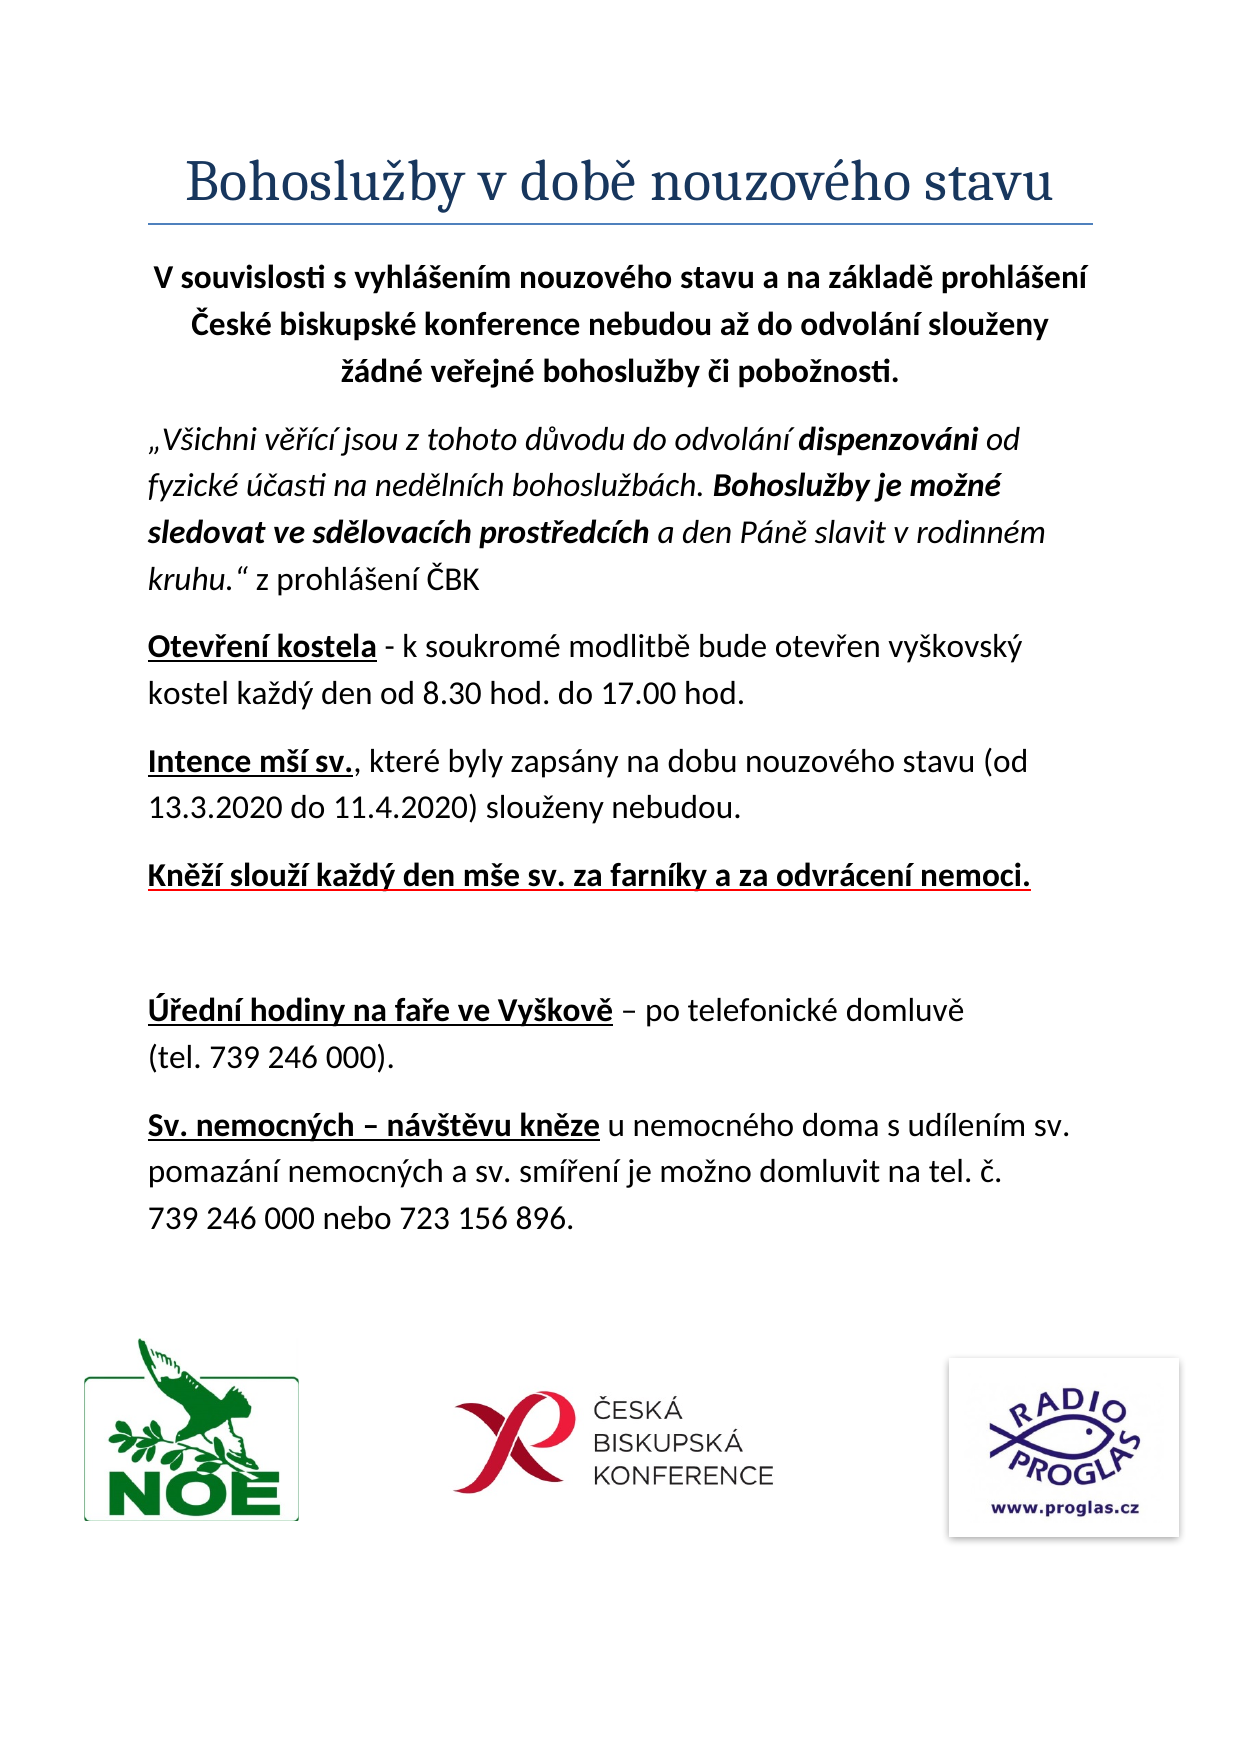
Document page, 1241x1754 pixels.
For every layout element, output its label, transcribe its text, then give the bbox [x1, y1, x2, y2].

picture [442, 1375, 783, 1511]
text Úřední hodiny na faře ve Vyškově – po telefonické domluvě (tel. 739 246 000). [148, 989, 1093, 1077]
text „Všichni věřící jsou z tohoto důvodu do odvolání dispenzováni od fyzické účasti na nedělních bohoslužbách. Bohoslužby je možné sledovat ve sdělovacích prostředcích a den Páně slavit v rodinném kruhu.“ z prohlášení ČBK [148, 417, 1093, 598]
picture [964, 1373, 1164, 1523]
title Bohoslužby v době nouzového stavu [148, 148, 1093, 223]
text Kněží slouží každý den mše sv. za farníky a za odvrácení nemoci. [148, 854, 1093, 895]
text V souvislosti s vyhlášením nouzového stavu a na základě prohlášení České biskupské konference nebudou až do odvolání slouženy žádné veřejné bohoslužby či pobožnosti. [148, 256, 1093, 391]
text Intence mší sv., které byly zapsány na dobu nouzového stavu (od 13.3.2020 do 11.4.2020) slouženy nebudou. [148, 740, 1093, 827]
text Otevření kostela - k soukromé modlitbě bude otevřen vyškovský kostel každý den od 8.30 hod. do 17.00 hod. [148, 625, 1093, 713]
text Sv. nemocných – návštěvu kněze u nemocného doma s udílením sv. pomazání nemocných a sv. smíření je možno domluvit na tel. č. 739 246 000 nebo 723 156 896. [148, 1104, 1093, 1238]
picture [82, 1338, 299, 1520]
